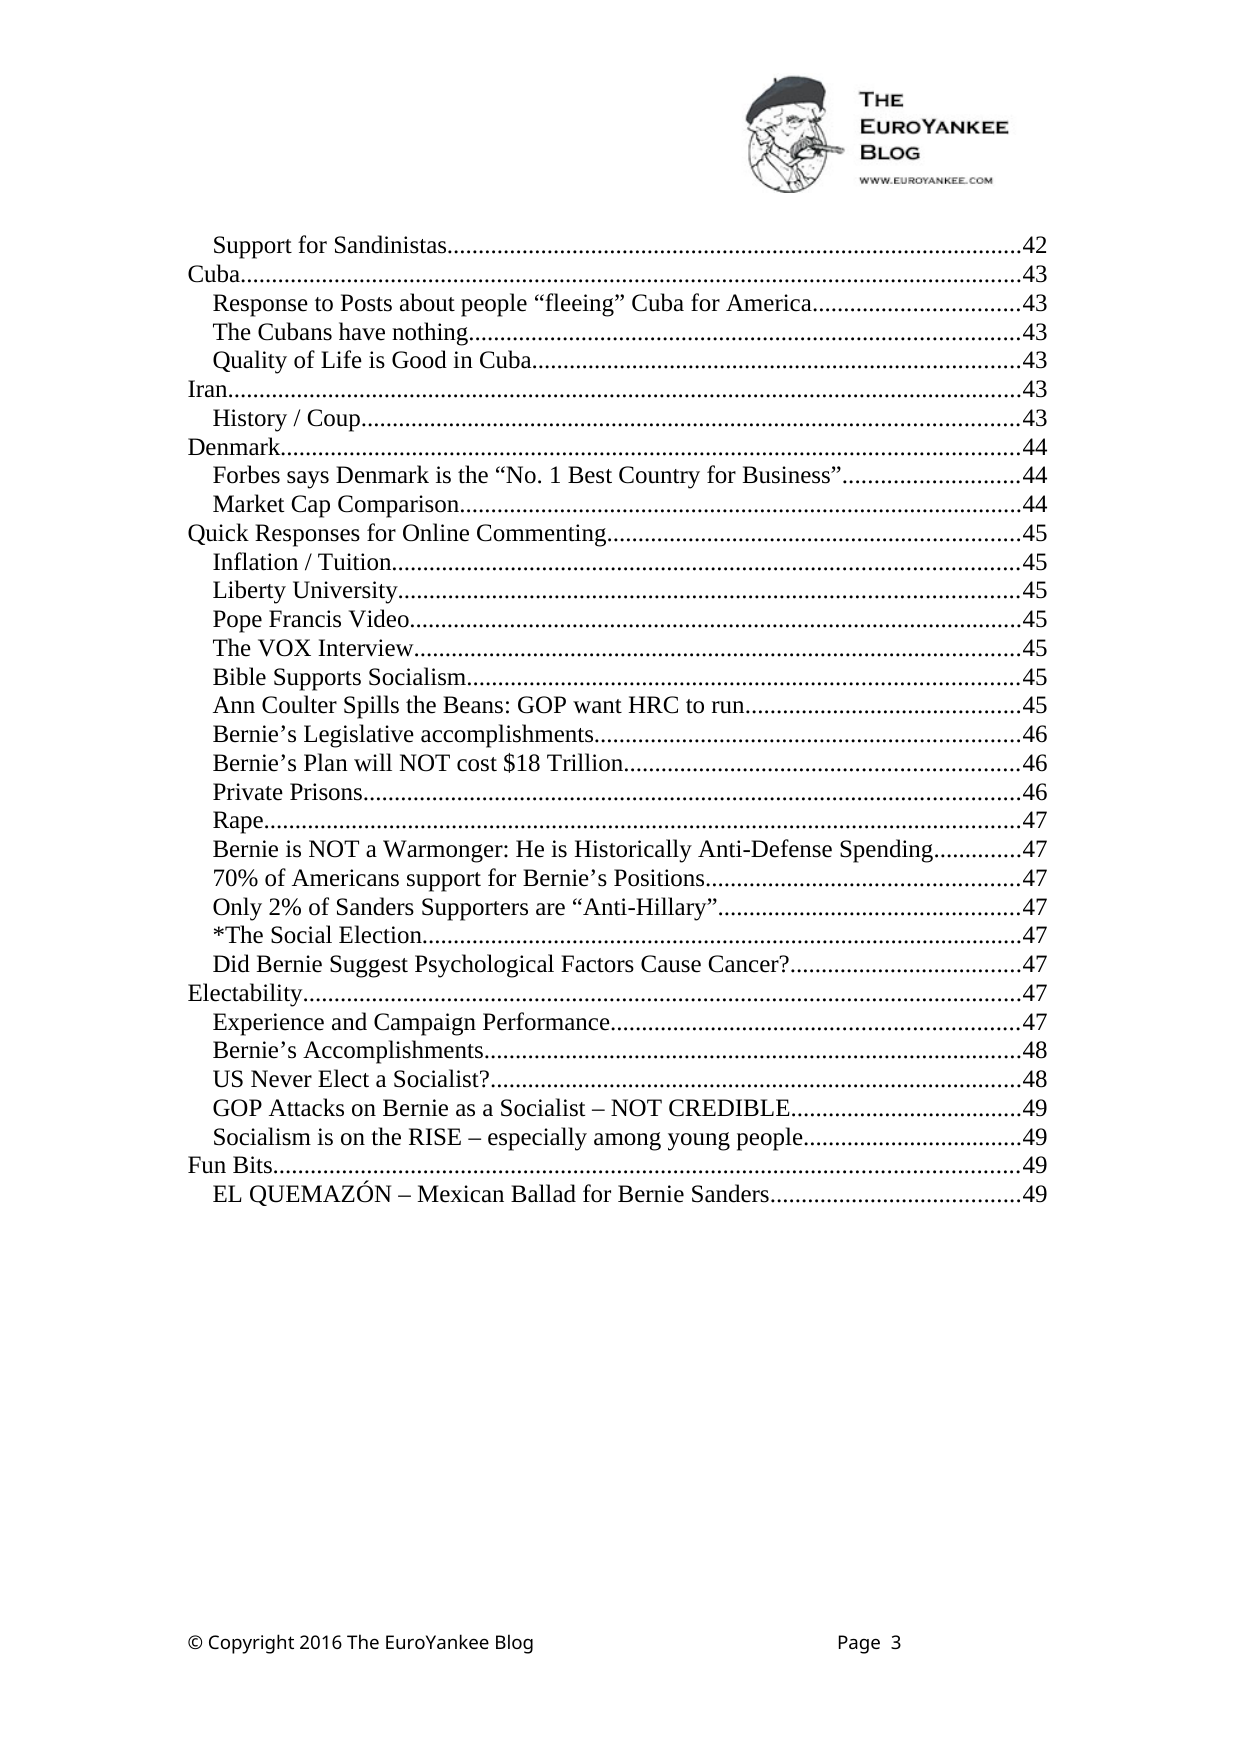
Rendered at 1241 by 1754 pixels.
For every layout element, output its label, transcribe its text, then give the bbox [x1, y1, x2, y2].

text Bernie’s Legislative accomplishments 46 [212, 719, 1049, 748]
text Ann Coulter Spills the Beans: GOP want HRC to run 45 [212, 690, 1049, 719]
text EL QUEMAZÓN – Mexican Ballad for Bernie Sanders 49 [212, 1179, 1049, 1208]
text The Cubans have nothing 43 [212, 317, 1049, 345]
text Pope Francis Video 45 [212, 604, 1049, 633]
text Support for Sandinistas 42 [212, 230, 1049, 259]
text Denmark 44 [187, 432, 1049, 460]
text Bernie is NOT a Warmonger: He is Historically Anti-Defense Spending 47 [212, 834, 1049, 863]
text Market Cap Comparison 44 [212, 489, 1049, 518]
text Private Prisons 46 [212, 777, 1049, 805]
text 70% of Americans support for Bernie’s Positions 47 [212, 863, 1049, 892]
text Forbes says Denmark is the “No. 1 Best Country for Business” 44 [212, 460, 1049, 489]
text Electability 47 [187, 978, 1049, 1007]
text Only 2% of Sanders Supporters are “Anti-Hillary” 47 [212, 892, 1049, 920]
text The VOX Interview 45 [212, 633, 1049, 662]
text History / Coup 43 [212, 403, 1049, 432]
text Iran 43 [187, 374, 1049, 403]
text Bernie’s Plan will NOT cost $18 Trillion 46 [212, 748, 1049, 777]
text *The Social Election 47 [212, 920, 1049, 949]
text Liberty University 45 [212, 575, 1049, 604]
text GOP Attacks on Bernie as a Socialist – NOT CREDIBLE 49 [212, 1093, 1049, 1122]
text Response to Posts about people “fleeing” Cuba for America 43 [212, 288, 1049, 317]
text Quality of Life is Good in Cuba 43 [212, 345, 1049, 374]
text Inflation / Tuition 45 [212, 547, 1049, 575]
text Socialism is on the RISE – especially among young people 49 [212, 1122, 1049, 1150]
text US Never Elect a Socialist? 48 [212, 1064, 1049, 1093]
text Bible Supports Socialism 45 [212, 662, 1049, 690]
text Cuba 43 [187, 259, 1049, 288]
text Experience and Campaign Performance 47 [212, 1007, 1049, 1035]
text Fun Bits 49 [187, 1150, 1049, 1179]
text Bernie’s Accomplishments 48 [212, 1035, 1049, 1064]
text Did Bernie Suggest Psychological Factors Cause Cancer? 47 [212, 949, 1049, 978]
text Quick Responses for Online Commenting 45 [187, 518, 1049, 547]
picture [732, 73, 1049, 193]
text Rape 47 [212, 805, 1049, 834]
